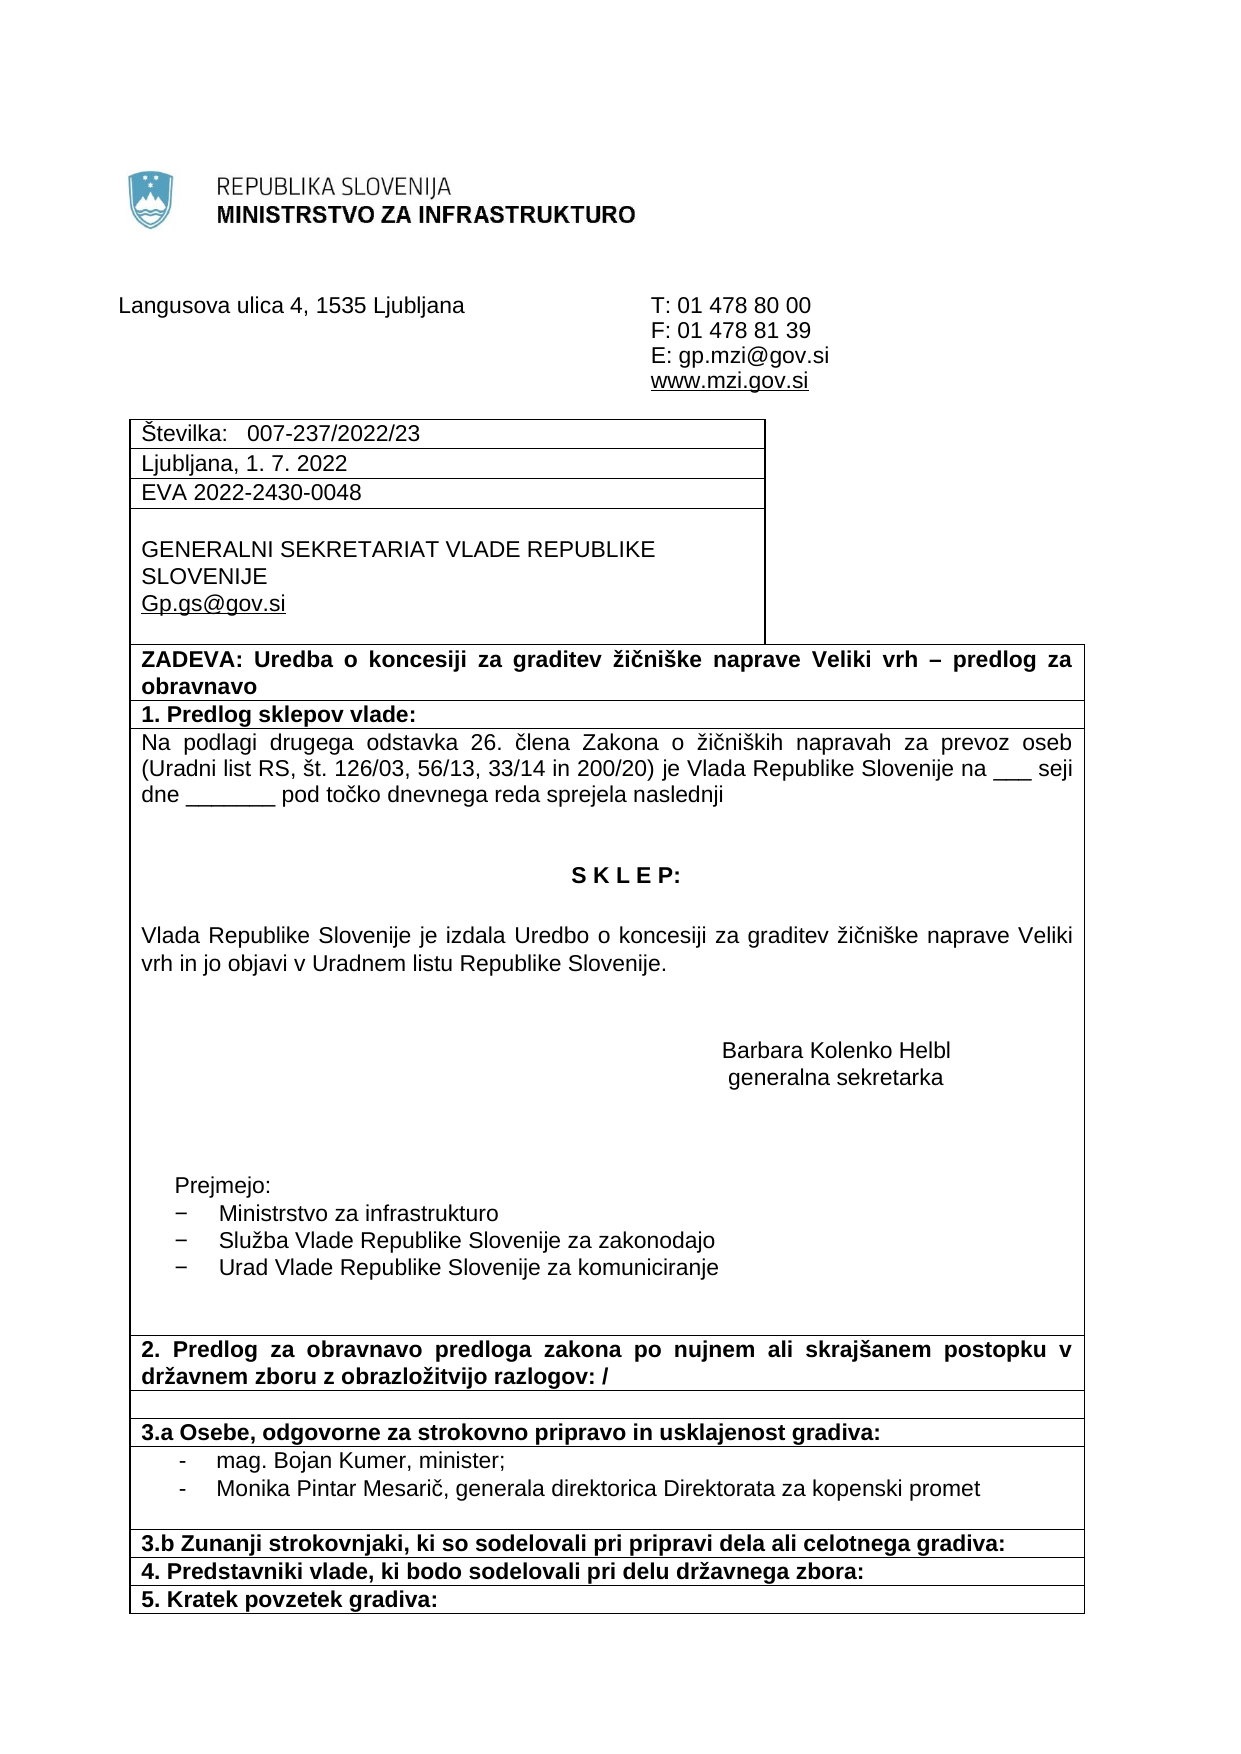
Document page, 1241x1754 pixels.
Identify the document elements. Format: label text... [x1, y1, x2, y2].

table_cell ZADEVA: Uredba o koncesiji za graditev žičniške naprave Veliki vrh – predlog za obravnavo [131, 645, 1084, 699]
table_cell EVA 2022-2430-0048 [131, 479, 764, 508]
table_cell mag. Bojan Kumer, minister; Monika Pintar Mesarič, generala direktorica Direktorata za kopenski promet [131, 1447, 1084, 1528]
table_cell 2. Predlog za obravnavo predloga zakona po nujnem ali skrajšanem postopku v državnem zboru z obrazložitvijo razlogov: / [131, 1336, 1084, 1390]
table_cell 3.b Zunanji strokovnjaki, ki so sodelovali pri pripravi dela ali celotnega gradiva: [131, 1530, 1084, 1557]
picture [126, 169, 639, 232]
table_cell 3.a Osebe, odgovorne za strokovno pripravo in usklajenost gradiva: [131, 1419, 1084, 1446]
table_header Številka: 007-237/2022/23 [131, 420, 764, 448]
table_cell 1. Predlog sklepov vlade: [131, 701, 1084, 728]
text E: gp.mzi@gov.si [118, 343, 1122, 368]
table_cell Na podlagi drugega odstavka 26. člena Zakona o žičniških napravah za prevoz oseb (Uradni list RS, št. 126/03, 56/13, 33/14 in 200/20) je Vlada Republike Slovenije na ___ seji dne _______ pod točko dnevnega reda sprejela naslednji S K L E P: Vlada Republike Slovenije je izdala Uredbo o koncesiji za graditev žičniške naprave Veliki vrh in jo objavi v Uradnem listu Republike Slovenije. Barbara Kolenko Helbl generalna sekretarka Prejmejo: Ministrstvo za infrastrukturo Služba Vlade Republike Slovenije za zakonodajo Urad Vlade Republike Slovenije za komuniciranje [131, 729, 1084, 1335]
text Langusova ulica 4, 1535 Ljubljana T: 01 478 80 00 [118, 293, 1122, 318]
table_cell 4. Predstavniki vlade, ki bodo sodelovali pri delu državnega zbora: [131, 1558, 1084, 1585]
table_cell GENERALNI SEKRETARIAT VLADE REPUBLIKE SLOVENIJE Gp.gs@gov.si [131, 509, 764, 644]
table_cell Ljubljana, 1. 7. 2022 [131, 449, 764, 478]
table_cell [131, 1391, 1084, 1418]
text www.mzi.gov.si [118, 368, 1122, 393]
text F: 01 478 81 39 [118, 318, 1122, 343]
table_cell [131, 1586, 1084, 1613]
